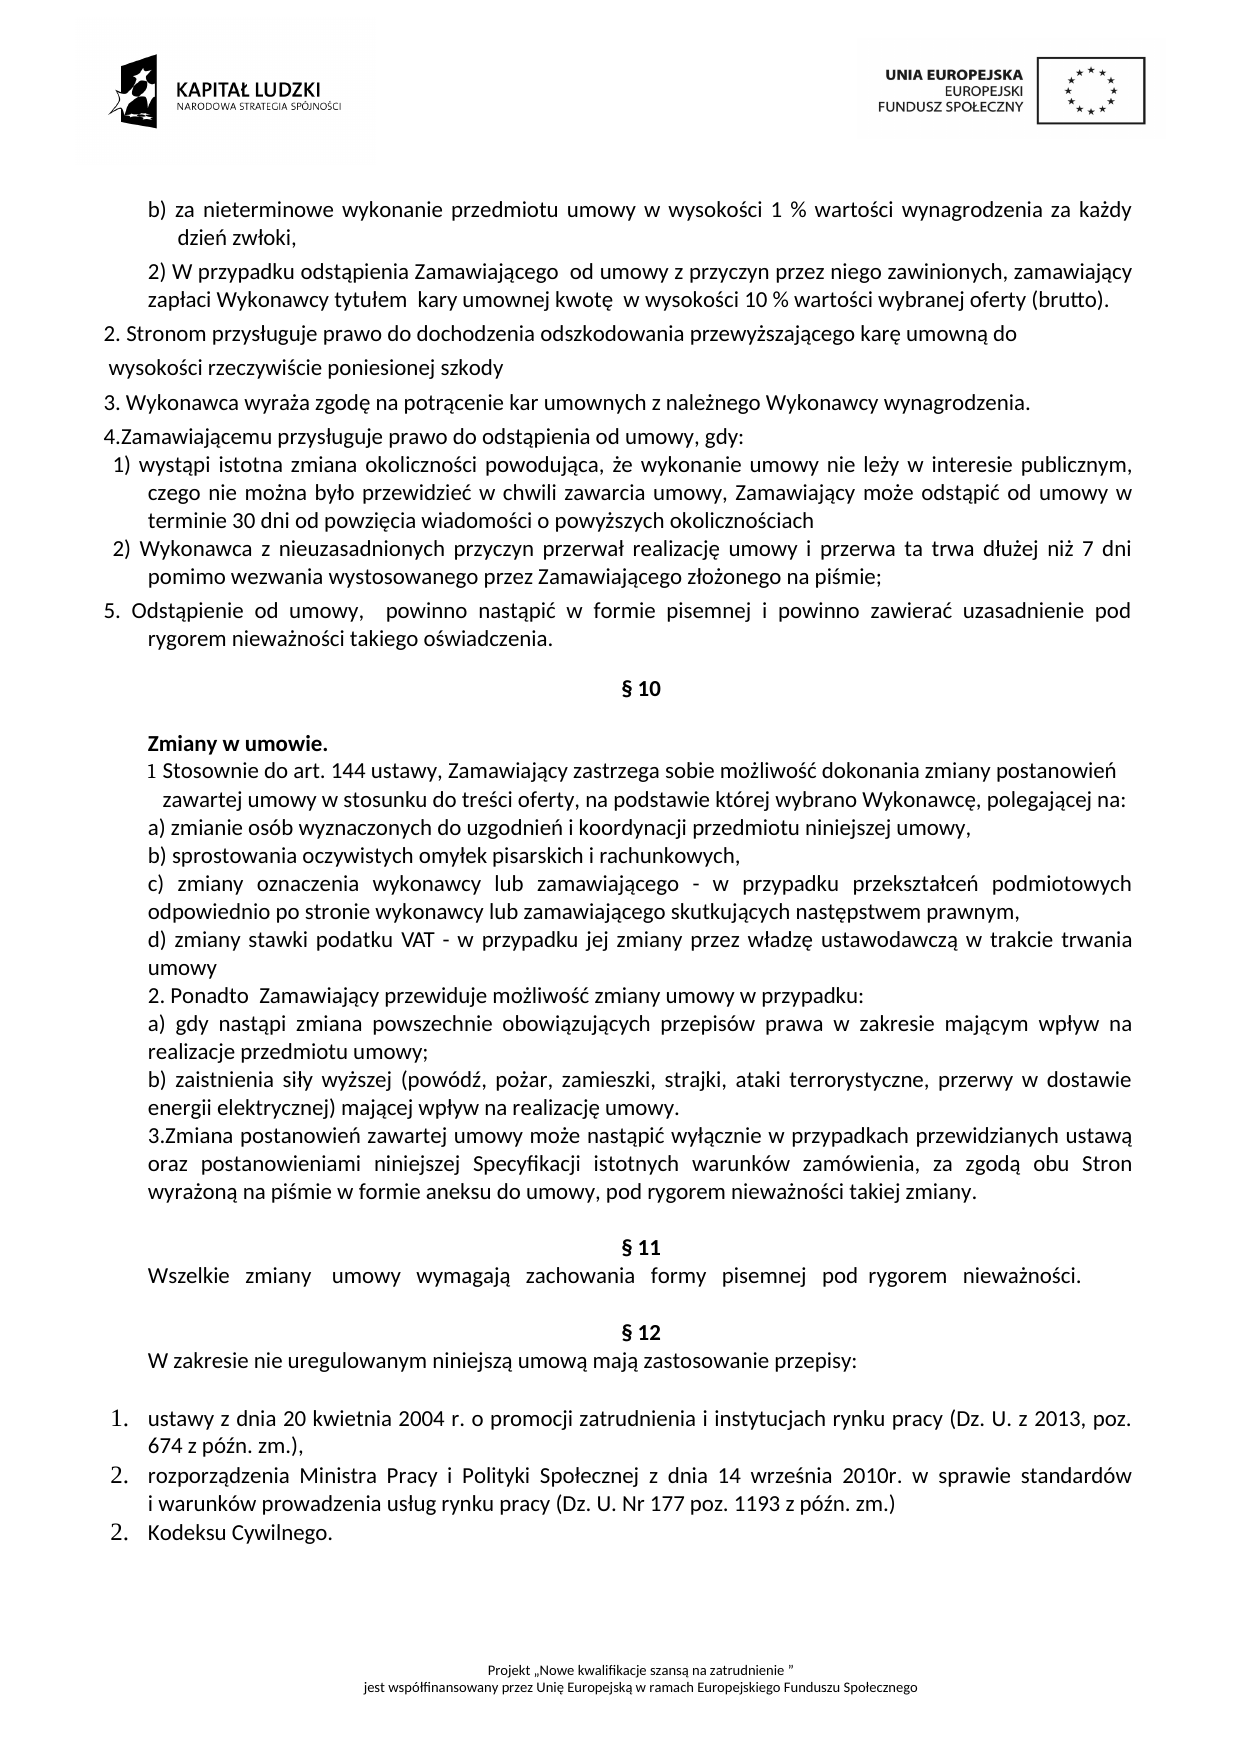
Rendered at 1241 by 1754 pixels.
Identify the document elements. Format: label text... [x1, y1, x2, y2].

text c) zmiany oznaczenia wykonawcy lub zamawiającego - w przypadku przekształceń podmiotowych odpowiednio po stronie wykonawcy lub zamawiającego skutkujących następstwem prawnym, [148, 869, 1134, 925]
text 2) Wykonawca z nieuzasadnionych przyczyn przerwał realizację umowy i przerwa ta trwa dłużej niż 7 dni pomimo wezwania wystosowanego przez Zamawiającego złożonego na piśmie; [112, 534, 1134, 590]
picture [857, 38, 1167, 139]
text 1) wystąpi istotna zmiana okoliczności powodująca, że wykonanie umowy nie leży w interesie publicznym, czego nie można było przewidzieć w chwili zawarcia umowy, Zamawiający może odstąpić od umowy w terminie 30 dni od powzięcia wiadomości o powyższych okolicznościach [112, 450, 1134, 534]
text a) zmianie osób wyznaczonych do uzgodnień i koordynacji przedmiotu niniejszej umowy, [148, 813, 1134, 841]
text § 11 [148, 1233, 1134, 1261]
text b) sprostowania oczywistych omyłek pisarskich i rachunkowych, [148, 841, 1134, 869]
text a) gdy nastąpi zmiana powszechnie obowiązujących przepisów prawa w zakresie mającym wpływ na realizacje przedmiotu umowy; [148, 1009, 1134, 1065]
picture [75, 17, 377, 165]
text b) zaistnienia siły wyższej (powódź, pożar, zamieszki, strajki, ataki terrorystyczne, przerwy w dostawie energii elektrycznej) mającej wpływ na realizację umowy. [148, 1065, 1134, 1121]
text § 10 [148, 674, 1134, 702]
list Kodeksu Cywilnego. [110, 1517, 1134, 1546]
list ustawy z dnia 20 kwietnia 2004 r. o promocji zatrudnienia i instytucjach rynku pracy (Dz. U. z 2013, poz. 674 z późn. zm.), [110, 1403, 1134, 1460]
text d) zmiany stawki podatku VAT - w przypadku jej zmiany przez władzę ustawodawczą w trakcie trwania umowy [148, 925, 1134, 981]
text Zmiany w umowie. [148, 729, 1134, 757]
text wysokości rzeczywiście poniesionej szkody [103, 353, 1134, 382]
list Stosownie do art. 144 ustawy, Zamawiający zastrzega sobie możliwość dokonania zmiany postanowień zawartej umowy w stosunku do treści oferty, na podstawie której wybrano Wykonawcę, polegającej na: [148, 757, 1134, 813]
list rozporządzenia Ministra Pracy i Polityki Społecznej z dnia 14 września 2010r. w sprawie standardów i warunków prowadzenia usług rynku pracy (Dz. U. Nr 177 poz. 1193 z późn. zm.) [110, 1460, 1134, 1517]
text W zakresie nie uregulowanym niniejszą umową mają zastosowanie przepisy: [148, 1346, 1134, 1374]
text 3.Zmiana postanowień zawartej umowy może nastąpić wyłącznie w przypadkach przewidzianych ustawą oraz postanowieniami niniejszej Specyfikacji istotnych warunków zamówienia, za zgodą obu Stron wyrażoną na piśmie w formie aneksu do umowy, pod rygorem nieważności takiej zmiany. [148, 1121, 1134, 1205]
text 4.Zamawiającemu przysługuje prawo do odstąpienia od umowy, gdy: [103, 422, 1134, 450]
text 2. Stronom przysługuje prawo do dochodzenia odszkodowania przewyższającego karę umowną do [103, 319, 1134, 347]
text 2. Ponadto Zamawiający przewiduje możliwość zmiany umowy w przypadku: [148, 981, 1134, 1009]
text Wszelkie zmiany umowy wymagają zachowania formy pisemnej pod rygorem nieważności. [148, 1261, 1134, 1289]
text 5. Odstąpienie od umowy, powinno nastąpić w formie pisemnej i powinno zawierać uzasadnienie pod rygorem nieważności takiego oświadczenia. [103, 596, 1134, 652]
text b) za nieterminowe wykonanie przedmiotu umowy w wysokości 1 % wartości wynagrodzenia za każdy dzień zwłoki, [148, 195, 1134, 251]
text 2) W przypadku odstąpienia Zamawiającego od umowy z przyczyn przez niego zawinionych, zamawiający zapłaci Wykonawcy tytułem kary umownej kwotę w wysokości 10 % wartości wybranej oferty (brutto). [148, 257, 1134, 313]
text § 12 [148, 1318, 1134, 1346]
text 3. Wykonawca wyraża zgodę na potrącenie kar umownych z należnego Wykonawcy wynagrodzenia. [103, 388, 1134, 416]
